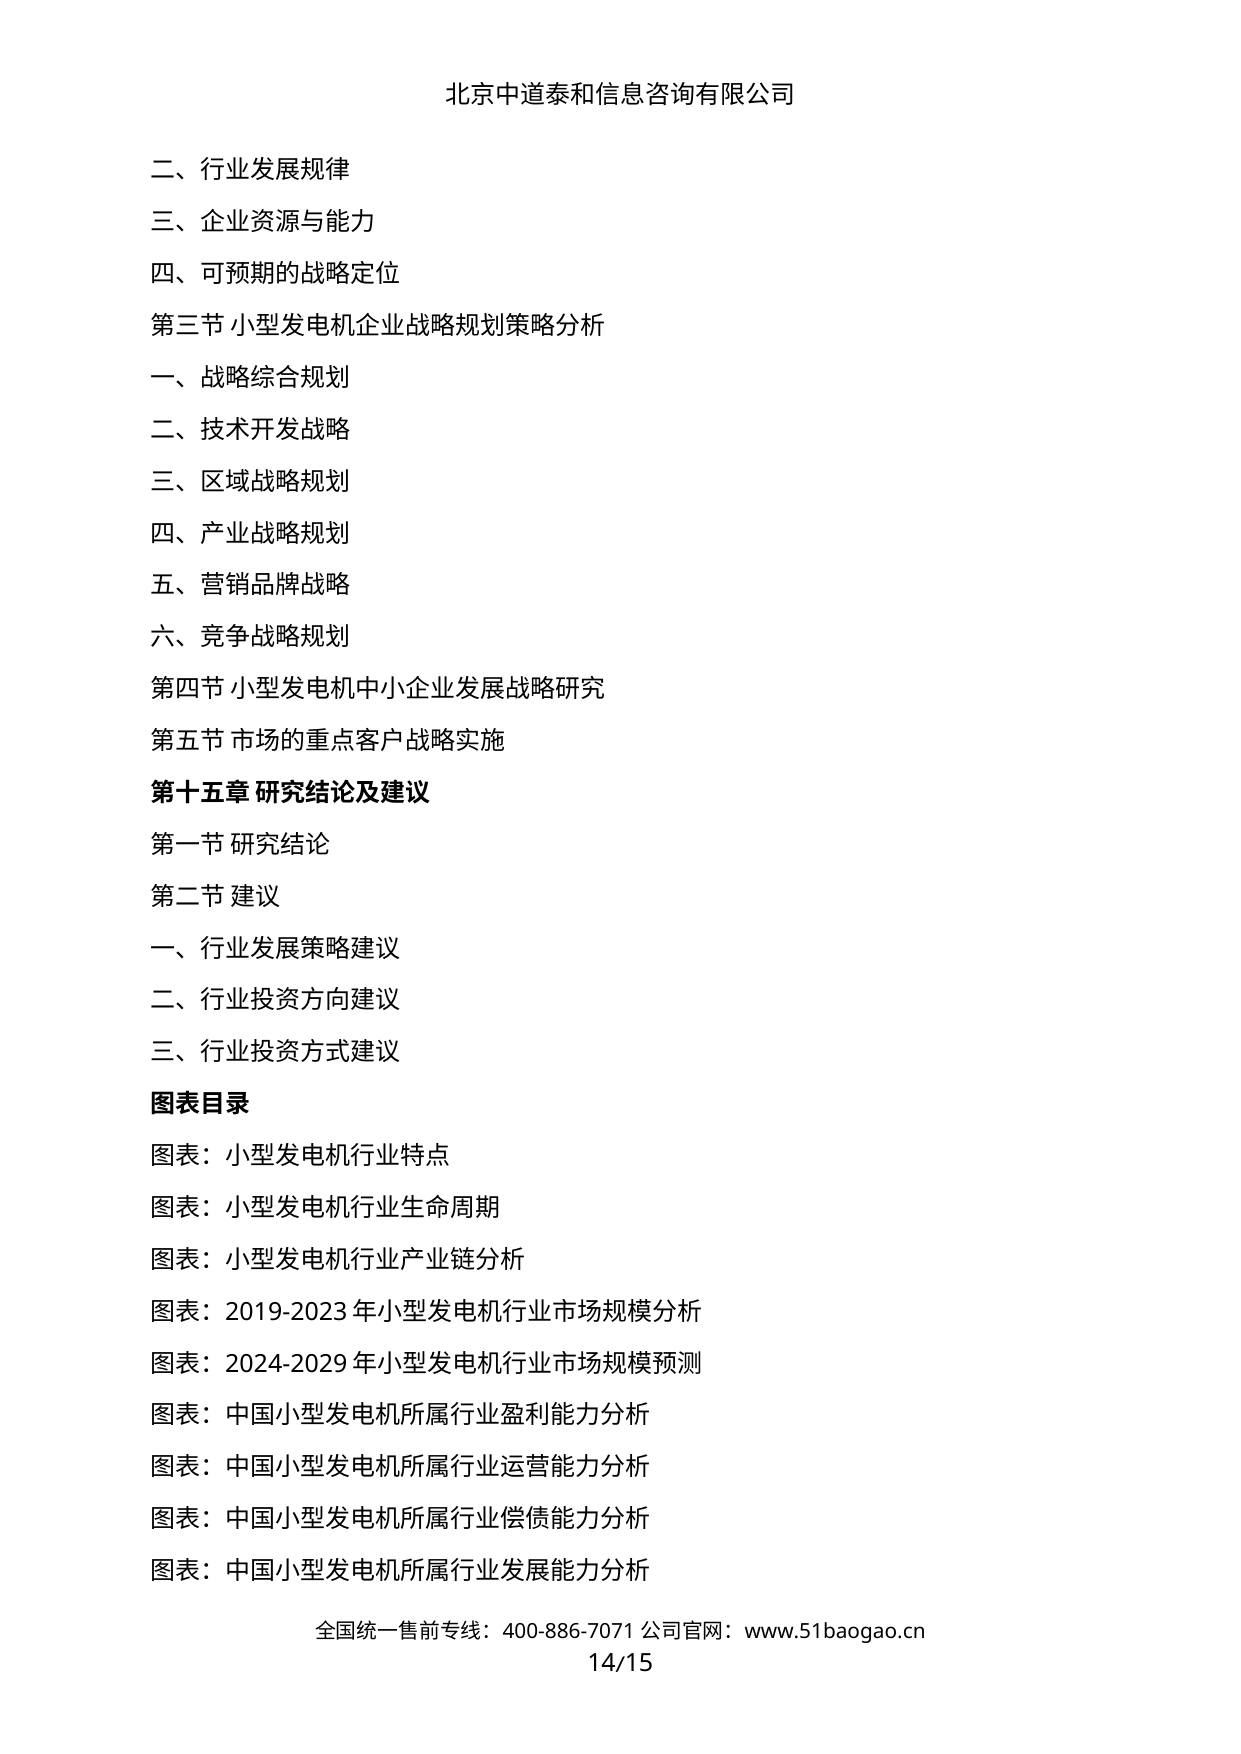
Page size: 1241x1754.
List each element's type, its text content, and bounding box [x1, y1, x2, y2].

text 二、技术开发战略 [150, 409, 1090, 446]
text 图表：中国小型发电机所属行业发展能力分析 [150, 1551, 1090, 1587]
text 图表：小型发电机行业特点 [150, 1136, 1090, 1172]
text 一、战略综合规划 [150, 357, 1090, 394]
text 第十五章 研究结论及建议 [150, 772, 1090, 809]
text 图表：中国小型发电机所属行业运营能力分析 [150, 1447, 1090, 1483]
text 三、行业投资方式建议 [150, 1032, 1090, 1068]
text 四、可预期的战略定位 [150, 254, 1090, 290]
text 第五节 市场的重点客户战略实施 [150, 721, 1090, 757]
text 图表：小型发电机行业生命周期 [150, 1187, 1090, 1224]
text 一、行业发展策略建议 [150, 928, 1090, 964]
text 图表：小型发电机行业产业链分析 [150, 1239, 1090, 1276]
text 二、行业投资方向建议 [150, 980, 1090, 1016]
text 图表：中国小型发电机所属行业偿债能力分析 [150, 1499, 1090, 1535]
text 图表目录 [150, 1084, 1090, 1120]
text 第四节 小型发电机中小企业发展战略研究 [150, 669, 1090, 705]
text 六、竞争战略规划 [150, 617, 1090, 653]
text 第二节 建议 [150, 876, 1090, 912]
text 三、区域战略规划 [150, 461, 1090, 497]
text 四、产业战略规划 [150, 513, 1090, 549]
text 图表：2019-2023年小型发电机行业市场规模分析 [150, 1291, 1090, 1327]
text 三、企业资源与能力 [150, 202, 1090, 238]
text 二、行业发展规律 [150, 150, 1090, 186]
text 图表：中国小型发电机所属行业盈利能力分析 [150, 1395, 1090, 1431]
text 第一节 研究结论 [150, 824, 1090, 861]
text 图表：2024-2029年小型发电机行业市场规模预测 [150, 1343, 1090, 1379]
text 五、营销品牌战略 [150, 565, 1090, 601]
text 第三节 小型发电机企业战略规划策略分析 [150, 306, 1090, 342]
